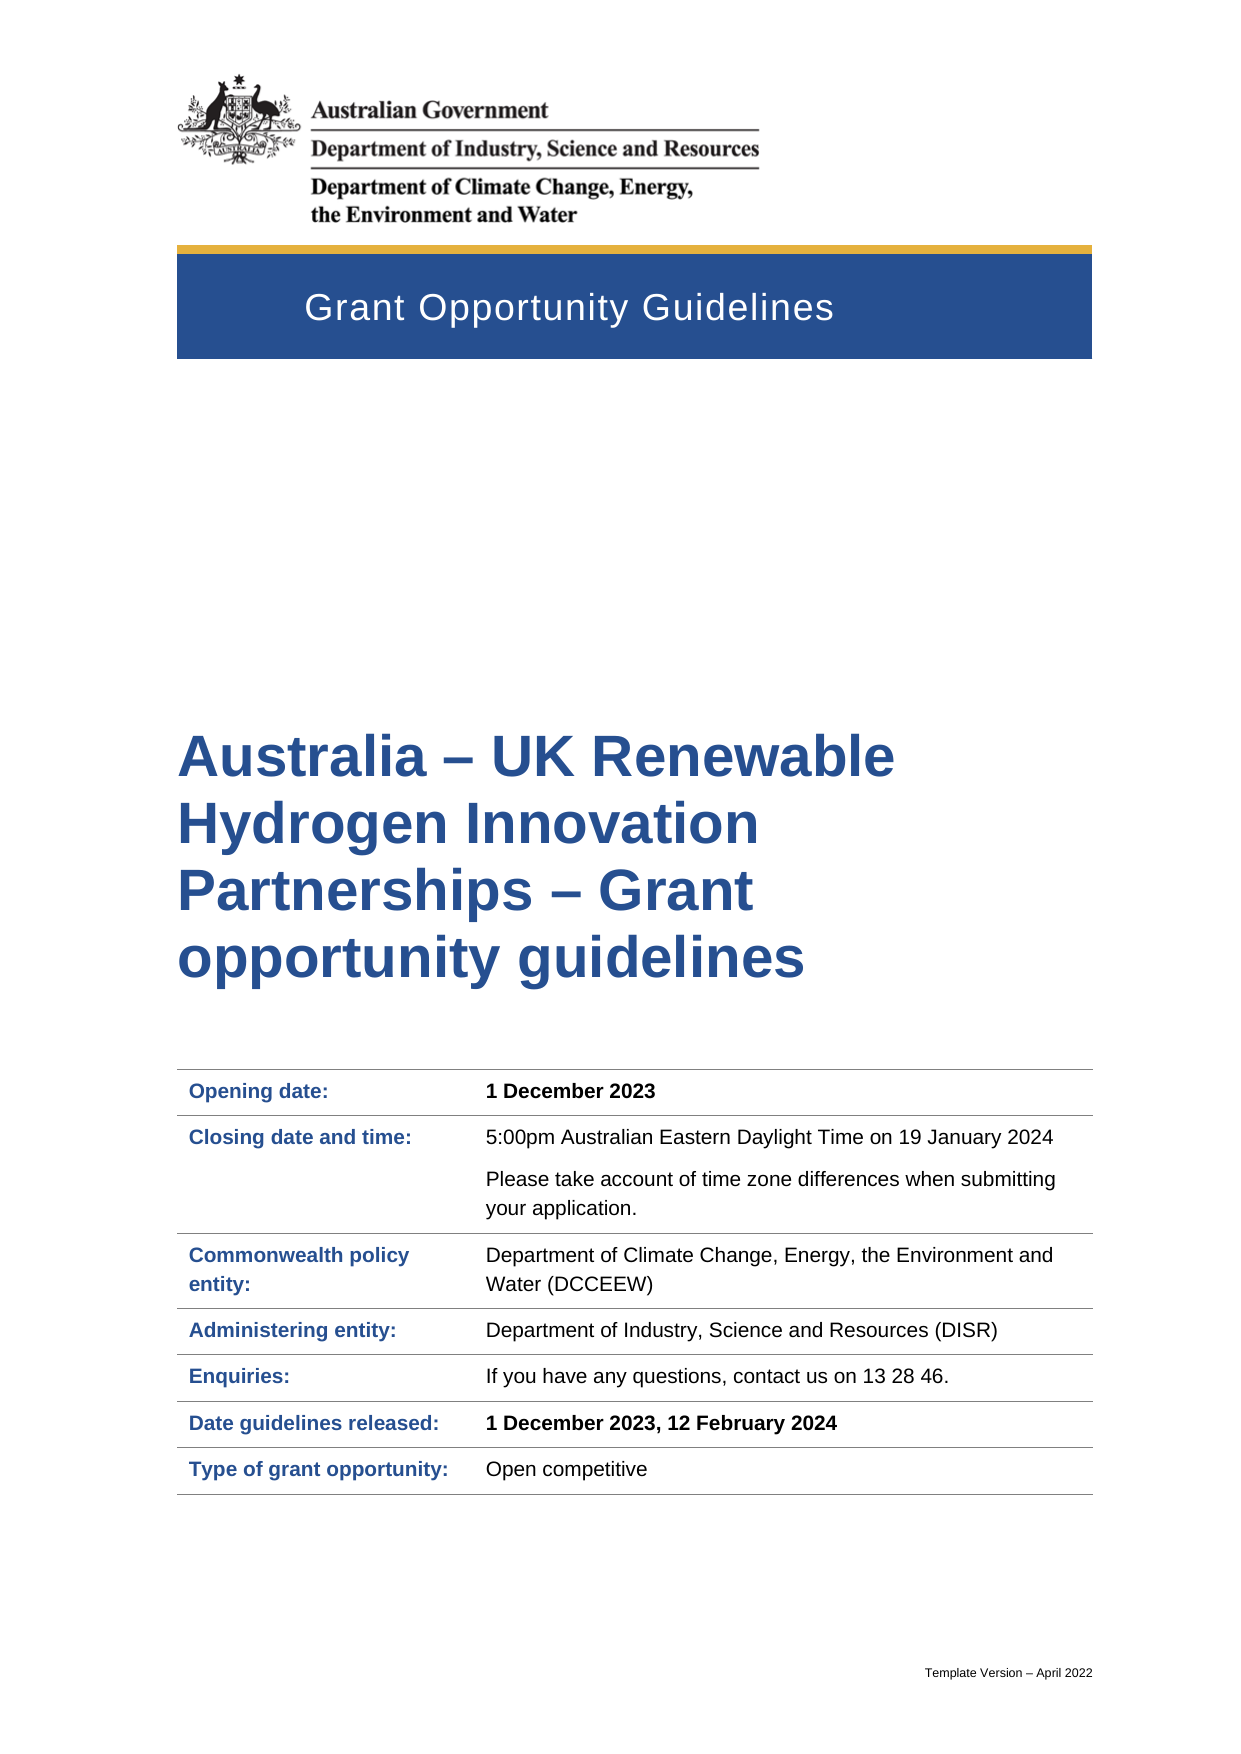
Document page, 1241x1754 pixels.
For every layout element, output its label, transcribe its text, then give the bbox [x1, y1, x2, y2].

table_cell Type of grant opportunity: [177, 1448, 474, 1493]
table_cell Department of Industry, Science and Resources (DISR) [474, 1309, 1093, 1354]
table_cell Closing date and time: [177, 1116, 474, 1232]
table_cell Administering entity: [177, 1309, 474, 1354]
table_cell Open competitive [474, 1448, 1093, 1493]
table_cell If you have any questions, contact us on 13 28 46. [474, 1355, 1093, 1401]
table_cell Commonwealth policy entity: [177, 1234, 474, 1308]
table_cell Enquiries: [177, 1355, 474, 1401]
table_cell 1 December 2023, 12 February 2024 [474, 1402, 1093, 1447]
table_cell Date guidelines released: [177, 1402, 474, 1447]
picture [177, 73, 834, 241]
subtitle Australia – UK Renewable Hydrogen Innovation Partnerships – Grant opportunity guidelines [177, 721, 1092, 990]
table_header Opening date: [177, 1070, 474, 1115]
table_cell Department of Climate Change, Energy, the Environment and Water (DCCEEW) [474, 1234, 1093, 1308]
table_header 1 December 2023 [474, 1070, 1093, 1115]
table_cell 5:00pm Australian Eastern Daylight Time on 19 January 2024 Please take account of time zone differences when submitting your application. [474, 1116, 1093, 1232]
